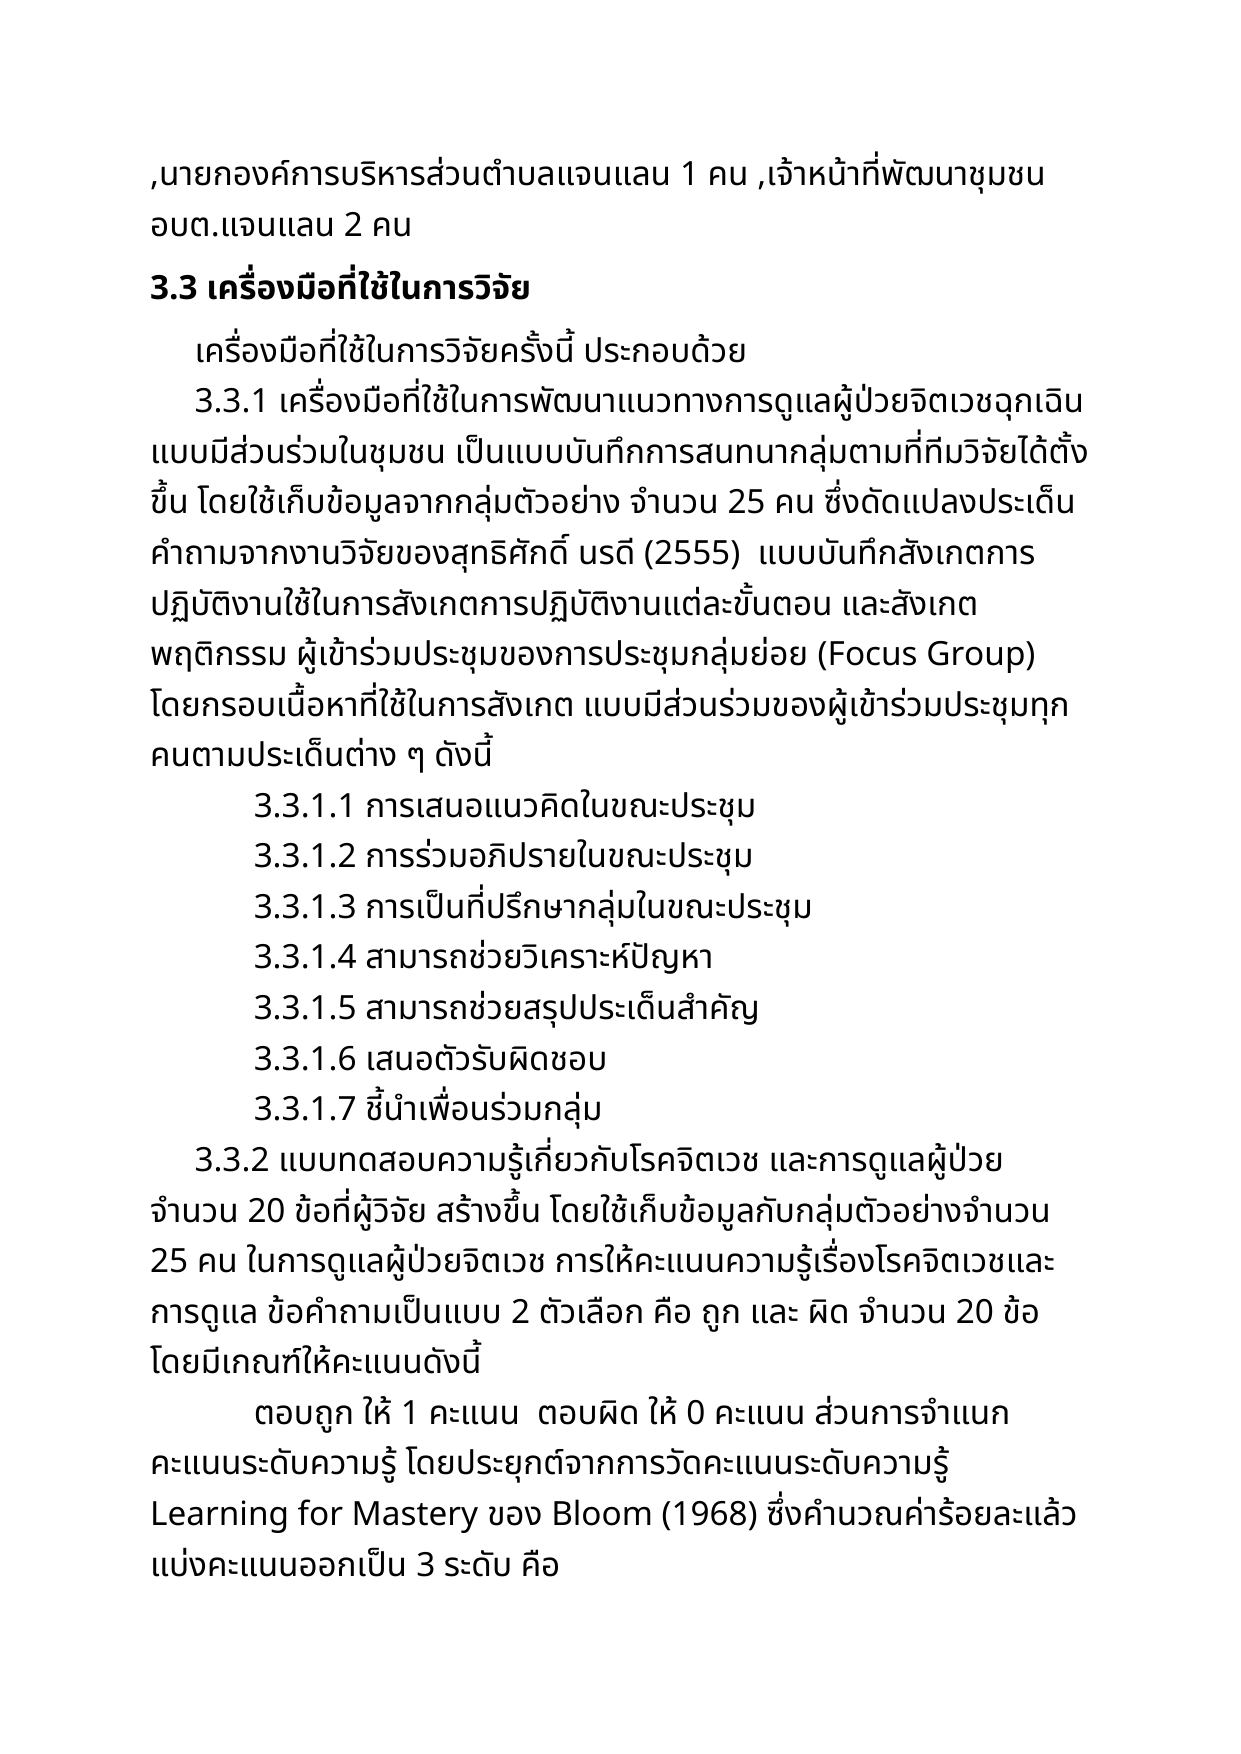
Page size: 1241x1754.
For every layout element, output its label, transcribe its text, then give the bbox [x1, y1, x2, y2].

text 3.3.1 เครื่องมือที่ใช้ในการพัฒนาแนวทางการดูแลผู้ป่วยจิตเวชฉุกเฉินแบบมีส่วนร่วมในชุมชน เป็นแบบบันทึกการสนทนากลุ่มตามที่ทีมวิจัยได้ตั้งขึ้น โดยใช้เก็บข้อมูลจากกลุ่มตัวอย่าง จำนวน 25 คน ซึ่งดัดแปลงประเด็นคําถามจากงานวิจัยของสุทธิศักดิ์ นรดี (2555) แบบบันทึกสังเกตการปฏิบัติงานใช้ในการสังเกตการปฏิบัติงานแต่ละขั้นตอน และสังเกตพฤติกรรม ผู้เข้าร่วมประชุมของการประชุมกลุ่มย่อย (Focus Group) โดยกรอบเนื้อหาที่ใช้ในการสังเกต แบบมีส่วนร่วมของผู้เข้าร่วมประชุมทุกคนตามประเด็นต่าง ๆ ดังนี้ [150, 377, 1090, 781]
text เครื่องมือที่ใช้ในการวิจัยครั้งนี้ ประกอบด้วย [150, 327, 1090, 377]
text 3.3.1.3 การเป็นที่ปรึกษากลุ่มในขณะประชุม [150, 883, 1090, 933]
text 3.3 เครื่องมือที่ใช้ในการวิจัย [150, 264, 1090, 314]
text 3.3.1.5 สามารถช่วยสรุปประเด็นสําคัญ [150, 984, 1090, 1034]
text 3.3.1.6 เสนอตัวรับผิดชอบ [150, 1034, 1090, 1085]
text 3.3.1.7 ชี้นำเพื่อนร่วมกลุ่ม [150, 1085, 1090, 1136]
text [150, 150, 1090, 251]
text ตอบถูก ให้ 1 คะแนน ตอบผิด ให้ 0 คะแนน ส่วนการจําแนก คะแนนระดับความรู้ โดยประยุกต์จากการวัดคะแนนระดับความรู้ Learning for Mastery ของ Bloom (1968) ซึ่งคํานวณค่าร้อยละแล้วแบ่งคะแนนออกเป็น 3 ระดับ คือ [150, 1389, 1090, 1591]
text 3.3.2 แบบทดสอบความรู้เกี่ยวกับโรคจิตเวช และการดูแลผู้ป่วย จำนวน 20 ข้อที่ผู้วิจัย สร้างขึ้น โดยใช้เก็บข้อมูลกับกลุ่มตัวอย่างจํานวน 25 คน ในการดูแลผู้ป่วยจิตเวช การให้คะแนนความรู้เรื่องโรคจิตเวชและการดูแล ข้อคําถามเป็นแบบ 2 ตัวเลือก คือ ถูก และ ผิด จำนวน 20 ข้อ โดยมีเกณฑ์ให้คะแนนดังนี้ [150, 1136, 1090, 1389]
text 3.3.1.1 การเสนอแนวคิดในขณะประชุม [150, 781, 1090, 832]
text 3.3.1.2 การร่วมอภิปรายในขณะประชุม [150, 832, 1090, 883]
text 3.3.1.4 สามารถช่วยวิเคราะห์ปัญหา [150, 933, 1090, 984]
